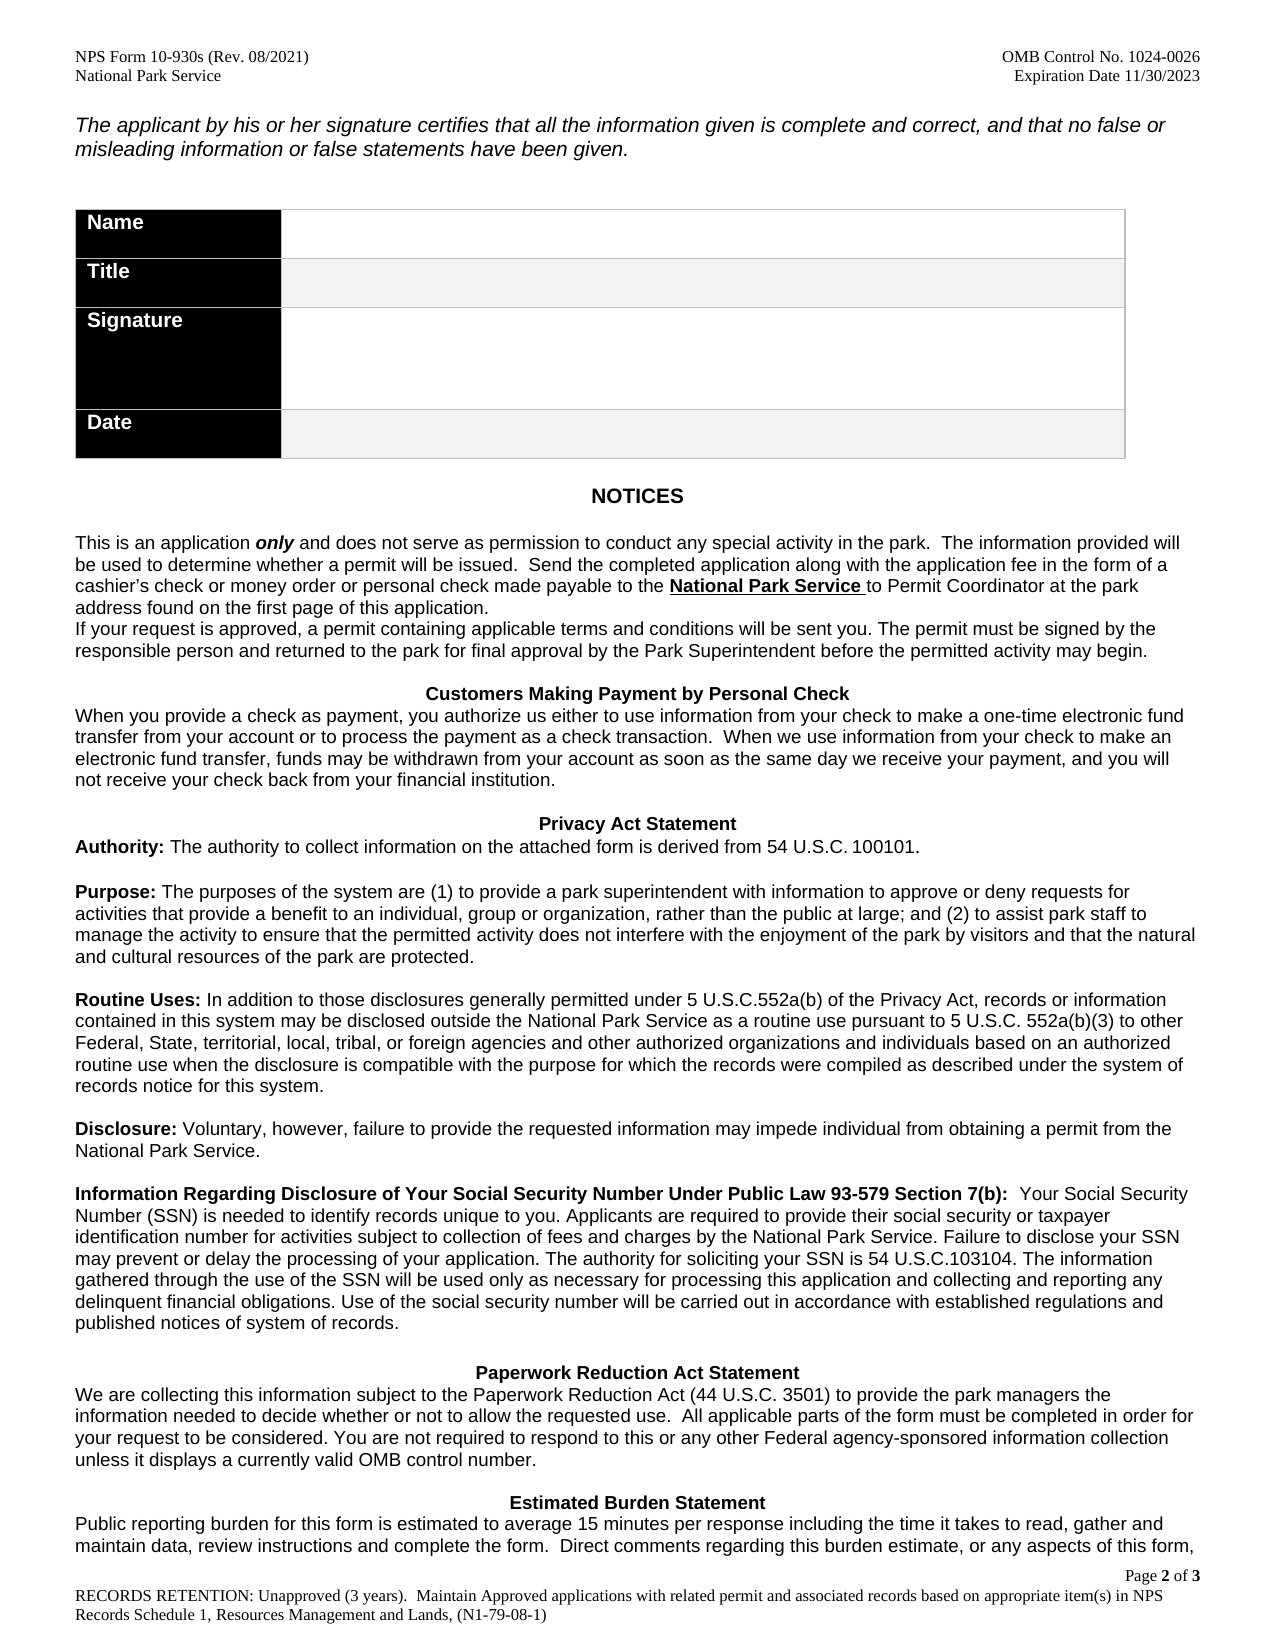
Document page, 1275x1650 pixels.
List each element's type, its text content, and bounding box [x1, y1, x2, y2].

text The applicant by his or her signature certifies that all the information given is complete and correct, and that no false or misleading information or false statements have been given. [75, 113, 1200, 161]
table_cell Date [76, 410, 281, 458]
text Customers Making Payment by Personal Check [75, 683, 1200, 704]
subtitle NOTICES [75, 484, 1200, 508]
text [75, 1513, 1200, 1556]
text Authority: The authority to collect information on the attached form is derived from 54 U.S.C. 100101. [75, 834, 1200, 859]
text This is an application only and does not serve as permission to conduct any special activity in the park. The information provided will be used to determine whether a permit will be issued. Send the completed application along with the application fee in the form of a cashier’s check or money order or personal check made payable to the National Park Service to Permit Coordinator at the park address found on the first page of this application. [75, 532, 1200, 618]
text Purpose: The purposes of the system are (1) to provide a park superintendent with information to approve or deny requests for activities that provide a benefit to an individual, group or organization, rather than the public at large; and (2) to assist park staff to manage the activity to ensure that the permitted activity does not interfere with the enjoyment of the park by visitors and that the natural and cultural resources of the park are protected. [75, 881, 1200, 967]
table_cell Title [76, 259, 281, 307]
table_cell [282, 259, 1124, 307]
table_cell [282, 308, 1124, 409]
table_cell [282, 410, 1124, 458]
text When you provide a check as payment, you authorize us either to use information from your check to make a one-time electronic fund transfer from your account or to process the payment as a check transaction. When we use information from your check to make an electronic fund transfer, funds may be withdrawn from your account as soon as the same day we receive your payment, and you will not receive your check back from your financial institution. [75, 704, 1200, 791]
table_header Name [76, 210, 281, 258]
text Estimated Burden Statement [75, 1492, 1200, 1513]
table_cell Signature [76, 308, 281, 409]
text Information Regarding Disclosure of Your Social Security Number Under Public Law 93-579 Section 7(b): Your Social Security Number (SSN) is needed to identify records unique to you. Applicants are required to provide their social security or taxpayer identification number for activities subject to collection of fees and charges by the National Park Service. Failure to disclose your SSN may prevent or delay the processing of your application. The authority for soliciting your SSN is 54 U.S.C.103104. The information gathered through the use of the SSN will be used only as necessary for processing this application and collecting and reporting any delinquent financial obligations. Use of the social security number will be carried out in accordance with established regulations and published notices of system of records. [75, 1183, 1200, 1362]
table_header [282, 210, 1124, 258]
text Paperwork Reduction Act Statement [75, 1362, 1200, 1384]
text If your request is approved, a permit containing applicable terms and conditions will be sent you. The permit must be signed by the responsible person and returned to the park for final approval by the Park Superintendent before the permitted activity may begin. [75, 618, 1200, 661]
text We are collecting this information subject to the Paperwork Reduction Act (44 U.S.C. 3501) to provide the park managers the information needed to decide whether or not to allow the requested use. All applicable parts of the form must be completed in order for your request to be considered. You are not required to respond to this or any other Federal agency-sponsored information collection unless it displays a currently valid OMB control number. [75, 1384, 1200, 1470]
text Privacy Act Statement [75, 812, 1200, 834]
text Routine Uses: In addition to those disclosures generally permitted under 5 U.S.C.552a(b) of the Privacy Act, records or information contained in this system may be disclosed outside the National Park Service as a routine use pursuant to 5 U.S.C. 552a(b)(3) to other Federal, State, territorial, local, tribal, or foreign agencies and other authorized organizations and individuals based on an authorized routine use when the disclosure is compatible with the purpose for which the records were compiled as described under the system of records notice for this system. [75, 989, 1200, 1097]
text Disclosure: Voluntary, however, failure to provide the requested information may impede individual from obtaining a permit from the National Park Service. [75, 1118, 1200, 1161]
